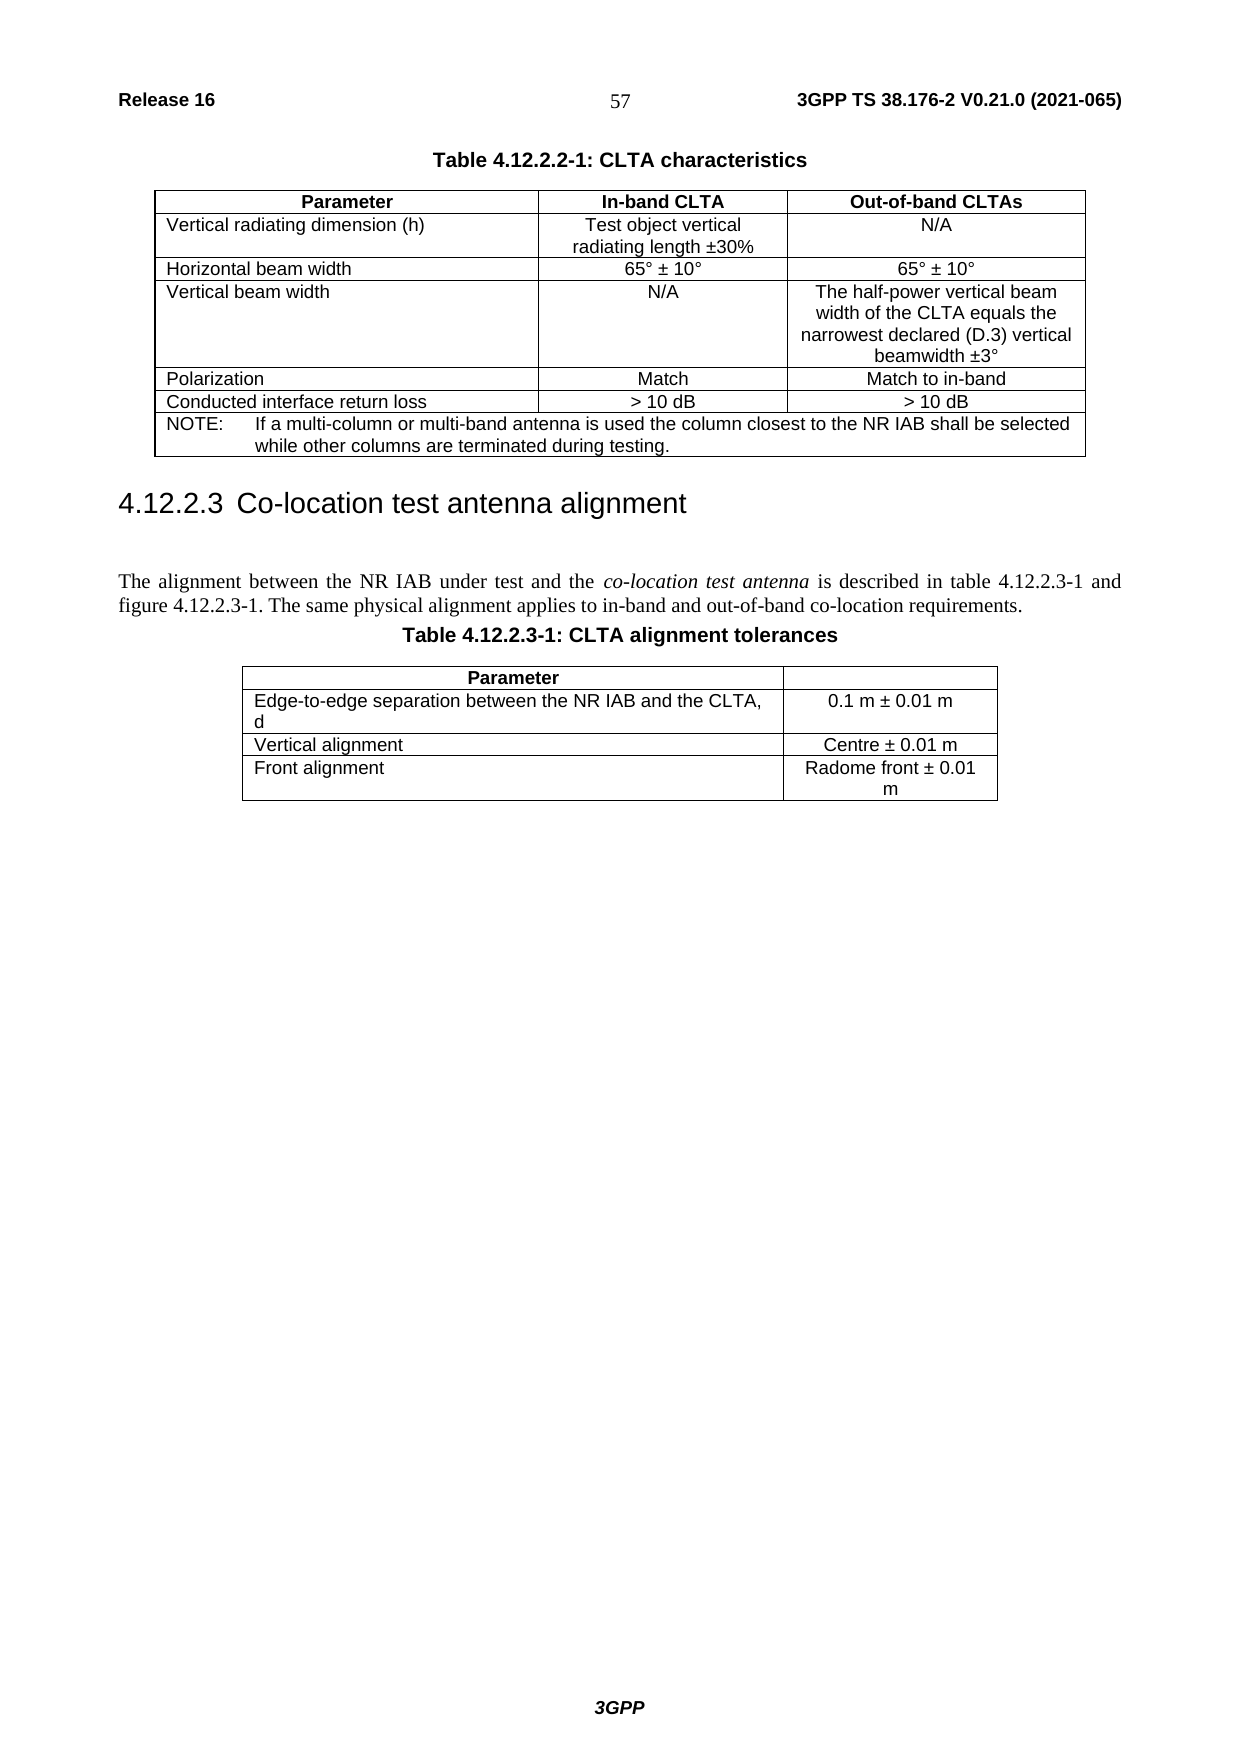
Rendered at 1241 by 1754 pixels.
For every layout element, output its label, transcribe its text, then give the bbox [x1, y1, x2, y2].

table_cell Test object vertical radiating length ±30% [539, 214, 787, 257]
text Table 4.12.2.3-1: CLTA alignment tolerances [118, 623, 1122, 647]
table_cell N/A [539, 281, 787, 367]
table_cell Radome front ± 0.01 m [784, 756, 997, 799]
table_header Parameter [156, 191, 538, 213]
table_cell Match to in-band [788, 368, 1085, 389]
table_cell 0.1 m ± 0.01 m [784, 690, 997, 733]
table_cell NOTE: If a multi-column or multi-band antenna is used the column closest to the NR IAB shall be selected while other columns are terminated during testing. [156, 413, 1085, 456]
table_cell The half-power vertical beam width of the CLTA equals the narrowest declared (D.3) vertical beamwidth ±3° [788, 281, 1085, 367]
text The alignment between the NR IAB under test and the co-location test antenna is described in table 4.12.2.3-1 and figure 4.12.2.3-1. The same physical alignment applies to in-band and out-of-band co-location requirements. [118, 569, 1122, 617]
table_cell Vertical beam width [156, 281, 538, 367]
table_cell Vertical radiating dimension (h) [156, 214, 538, 257]
table_cell 65° ± 10° [539, 258, 787, 279]
text 4.12.2.3 Co-location test antenna alignment [118, 486, 1122, 520]
table_header [784, 667, 997, 689]
table_cell 65° ± 10° [788, 258, 1085, 279]
table_cell Front alignment [243, 756, 783, 799]
table_cell Edge-to-edge separation between the NR IAB and the CLTA, d [243, 690, 783, 733]
table_cell Vertical alignment [243, 734, 783, 755]
table_cell Horizontal beam width [156, 258, 538, 279]
table_cell Polarization [156, 368, 538, 389]
table_cell N/A [788, 214, 1085, 257]
table_header Out-of-band CLTAs [788, 191, 1085, 213]
table_cell Conducted interface return loss [156, 391, 538, 412]
text Table 4.12.2.2-1: CLTA characteristics [118, 147, 1122, 171]
table_header In-band CLTA [539, 191, 787, 213]
table_cell > 10 dB [788, 391, 1085, 412]
table_cell Match [539, 368, 787, 389]
table_cell Centre ± 0.01 m [784, 734, 997, 755]
table_header Parameter [243, 667, 783, 689]
table_cell > 10 dB [539, 391, 787, 412]
